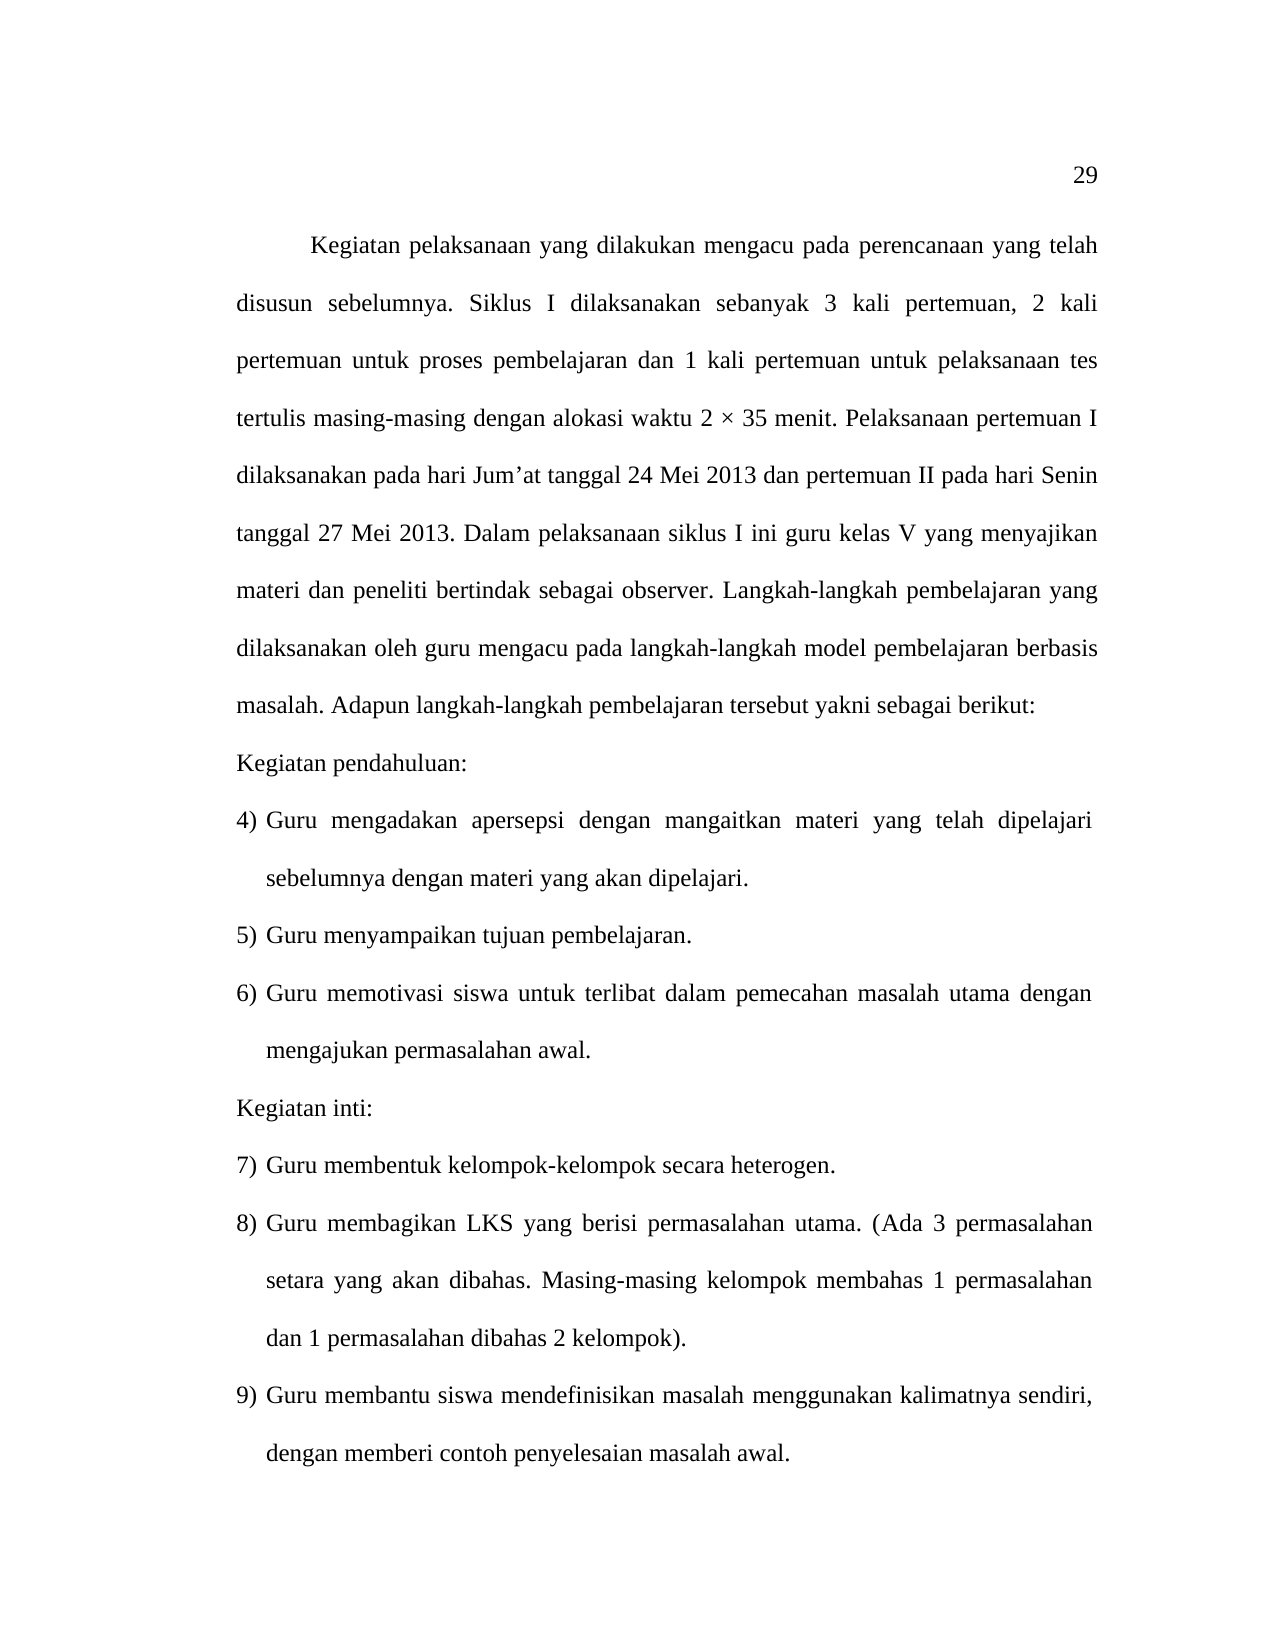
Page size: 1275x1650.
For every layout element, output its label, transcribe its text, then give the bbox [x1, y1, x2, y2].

list Guru memotivasi siswa untuk terlibat dalam pemecahan masalah utama dengan mengajukan permasalahan awal. [236, 978, 1093, 1064]
list Guru menyampaikan tujuan pembelajaran. [236, 920, 1093, 949]
list Guru mengadakan apersepsi dengan mangaitkan materi yang telah dipelajari sebelumnya dengan materi yang akan dipelajari. [236, 805, 1093, 892]
list Guru membantu siswa mendefinisikan masalah menggunakan kalimatnya sendiri, dengan memberi contoh penyelesaian masalah awal. [236, 1380, 1093, 1467]
text Kegiatan inti: [236, 1093, 1093, 1122]
text Kegiatan pendahuluan: [236, 748, 1093, 777]
list Kegiatan pelaksanaan yang dilakukan mengacu pada perencanaan yang telah disusun sebelumnya. Siklus I dilaksanakan sebanyak 3 kali pertemuan, 2 kali pertemuan untuk proses pembelajaran dan 1 kali pertemuan untuk pelaksanaan tes tertulis masing-masing dengan alokasi waktu 2 × 35 menit. Pelaksanaan pertemuan I dilaksanakan pada hari Jum’at tanggal 24 Mei 2013 dan pertemuan II pada hari Senin tanggal 27 Mei 2013. Dalam pelaksanaan siklus I ini guru kelas V yang menyajikan materi dan peneliti bertindak sebagai observer. Langkah-langkah pembelajaran yang dilaksanakan oleh guru mengacu pada langkah-langkah model pembelajaran berbasis masalah. Adapun langkah-langkah pembelajaran tersebut yakni sebagai berikut: [236, 230, 1098, 719]
list Guru membagikan LKS yang berisi permasalahan utama. (Ada 3 permasalahan setara yang akan dibahas. Masing-masing kelompok membahas 1 permasalahan dan 1 permasalahan dibahas 2 kelompok). [236, 1208, 1093, 1352]
list Guru membentuk kelompok-kelompok secara heterogen. [236, 1150, 1093, 1179]
